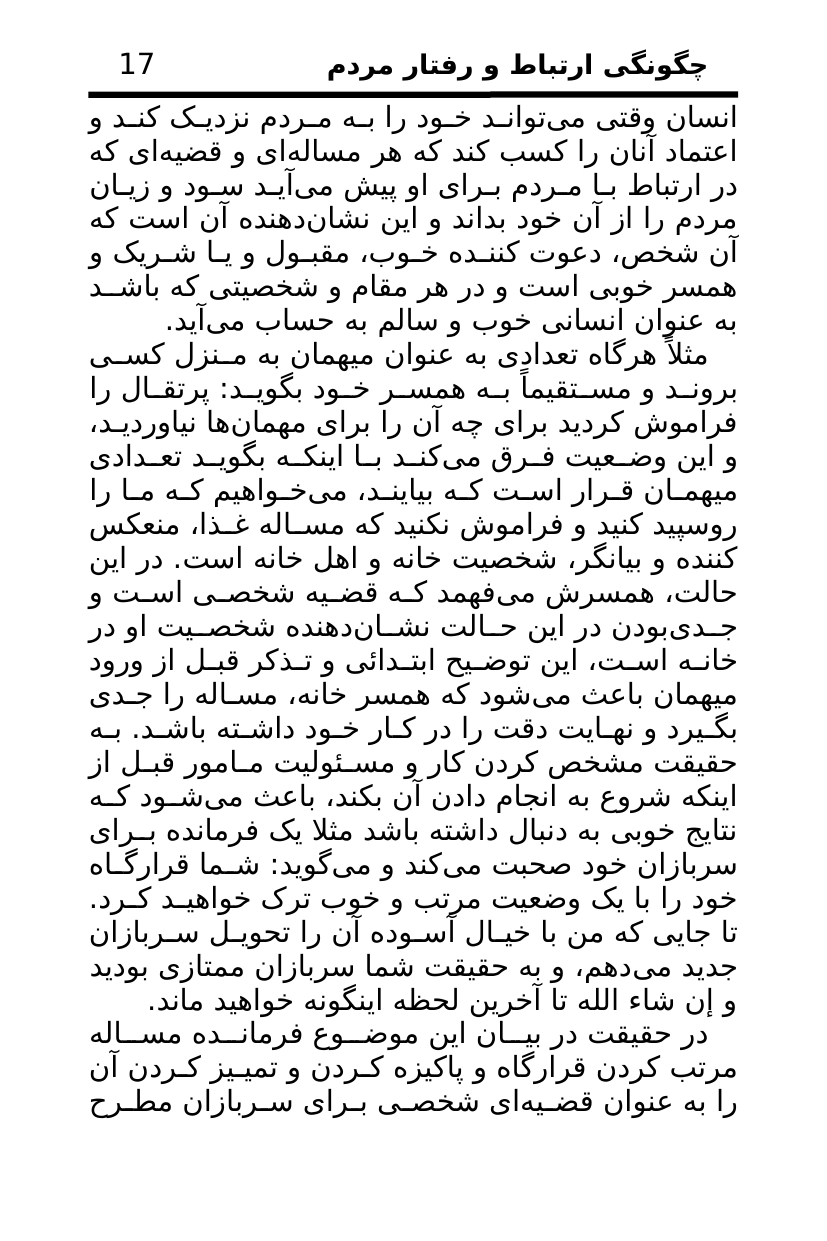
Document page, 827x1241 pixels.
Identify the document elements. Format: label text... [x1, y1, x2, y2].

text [89, 100, 738, 338]
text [89, 1017, 738, 1119]
text مثلاً هرگاه تعدادی به عنوان میهمان به منزل کسی بروند و مستقیماً به همسر خود بگوید: پرتقال را فراموش کردید برای چه آن را برای مهمان‌ها نیاوردید، و این وضعیت فرق می‌کند با اینکه بگوید تعدادی میهمان قرار است که بیایند، می‌خواهیم که ما را روسپید کنید و فراموش نکنید که مساله غذا، منعکس کننده و بیانگر، شخصیت خانه و اهل خانه است. در این حالت، همسرش می‌فهمد که قضیه شخصی است و جدی‌بودن در این حالت نشان‌دهنده شخصیت او در خانه است، این توضیح ابتدائی و تذکر قبل از ورود میهمان باعث می‌شود که همسر خانه، مساله را جدی بگیرد و نهایت دقت را در کار خود داشته باشد. به حقیقت مشخص کردن کار و مسئولیت مامور قبل از اینکه شروع به انجام دادن آن بکند، باعث می‌شود که نتایج خوبی به دنبال داشته باشد مثلا یک فرمانده برای سربازان خود صحبت می‌کند و می‌گوید: شما قرارگاه خود را با یک وضعیت مرتب و خوب ترک خواهید کرد. تا جایی که من با خیال آسوده آن را تحویل سربازان جدید می‌دهم، و به حقیقت شما سربازان ممتازی بودید و إن شاء الله تا آخرین لحظه اینگونه خواهید ماند. [89, 338, 738, 1017]
